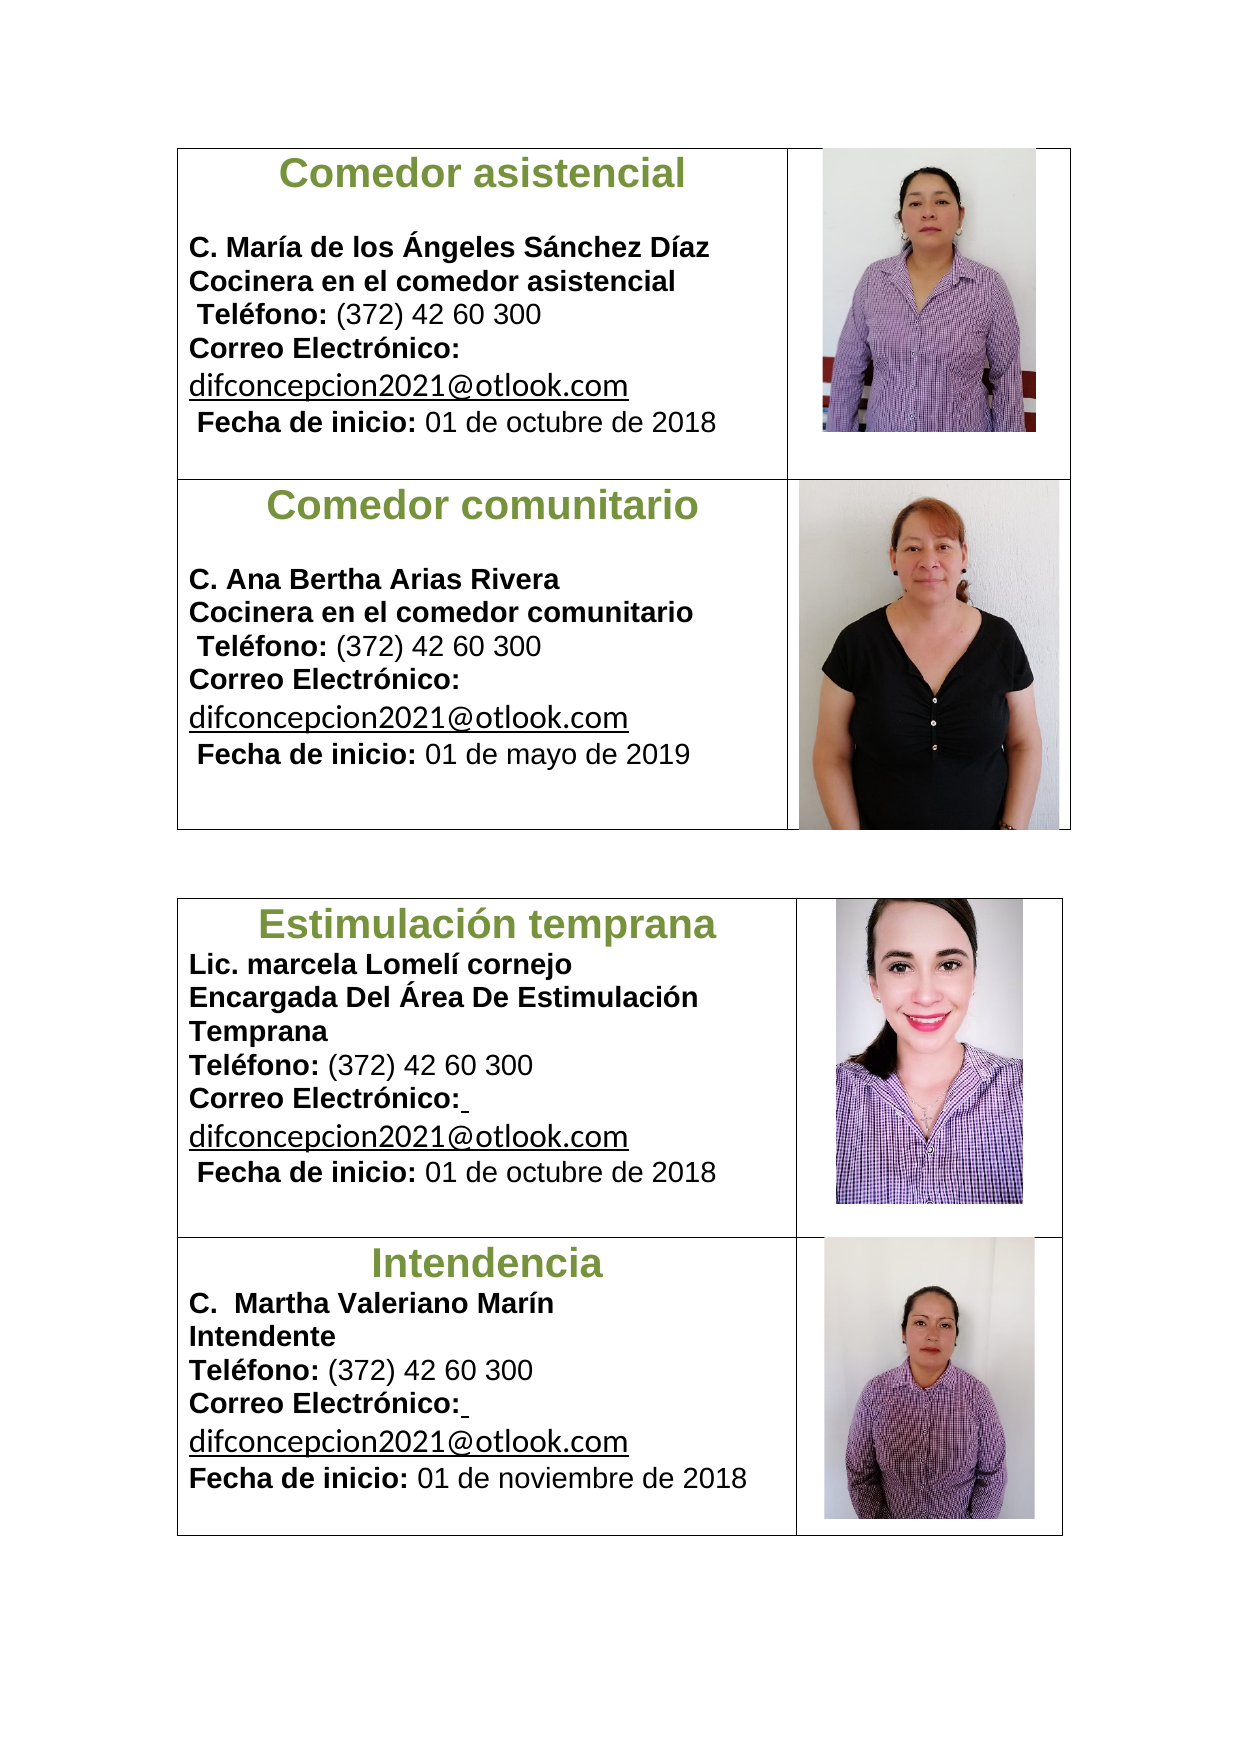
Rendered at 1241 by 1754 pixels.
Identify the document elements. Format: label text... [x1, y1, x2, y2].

table_cell [1060, 480, 1070, 829]
table_cell Comedor comunitario C. Ana Bertha Arias Rivera Cocinera en el comedor comunitario Teléfono: (372) 42 60 300 Correo Electrónico: difconcepcion2021@otlook.com Fecha de inicio: 01 de mayo de 2019 [178, 480, 787, 829]
table_header [797, 899, 1062, 1237]
table_cell [797, 1238, 1062, 1535]
picture [799, 480, 1060, 830]
picture [836, 899, 1023, 1204]
table_header Estimulación temprana Lic. marcela Lomelí cornejo Encargada Del Área De Estimulación Temprana Teléfono: (372) 42 60 300 Correo Electrónico: difconcepcion2021@otlook.com Fecha de inicio: 01 de octubre de 2018 [178, 899, 796, 1237]
picture [822, 148, 1036, 432]
table_cell [788, 480, 799, 829]
picture [824, 1237, 1035, 1519]
table_header [788, 149, 1070, 479]
table_cell Intendencia C. Martha Valeriano Marín Intendente Teléfono: (372) 42 60 300 Correo Electrónico: difconcepcion2021@otlook.com Fecha de inicio: 01 de noviembre de 2018 [178, 1238, 796, 1535]
table_header Comedor asistencial C. María de los Ángeles Sánchez Díaz Cocinera en el comedor asistencial Teléfono: (372) 42 60 300 Correo Electrónico: difconcepcion2021@otlook.com Fecha de inicio: 01 de octubre de 2018 [178, 149, 787, 479]
